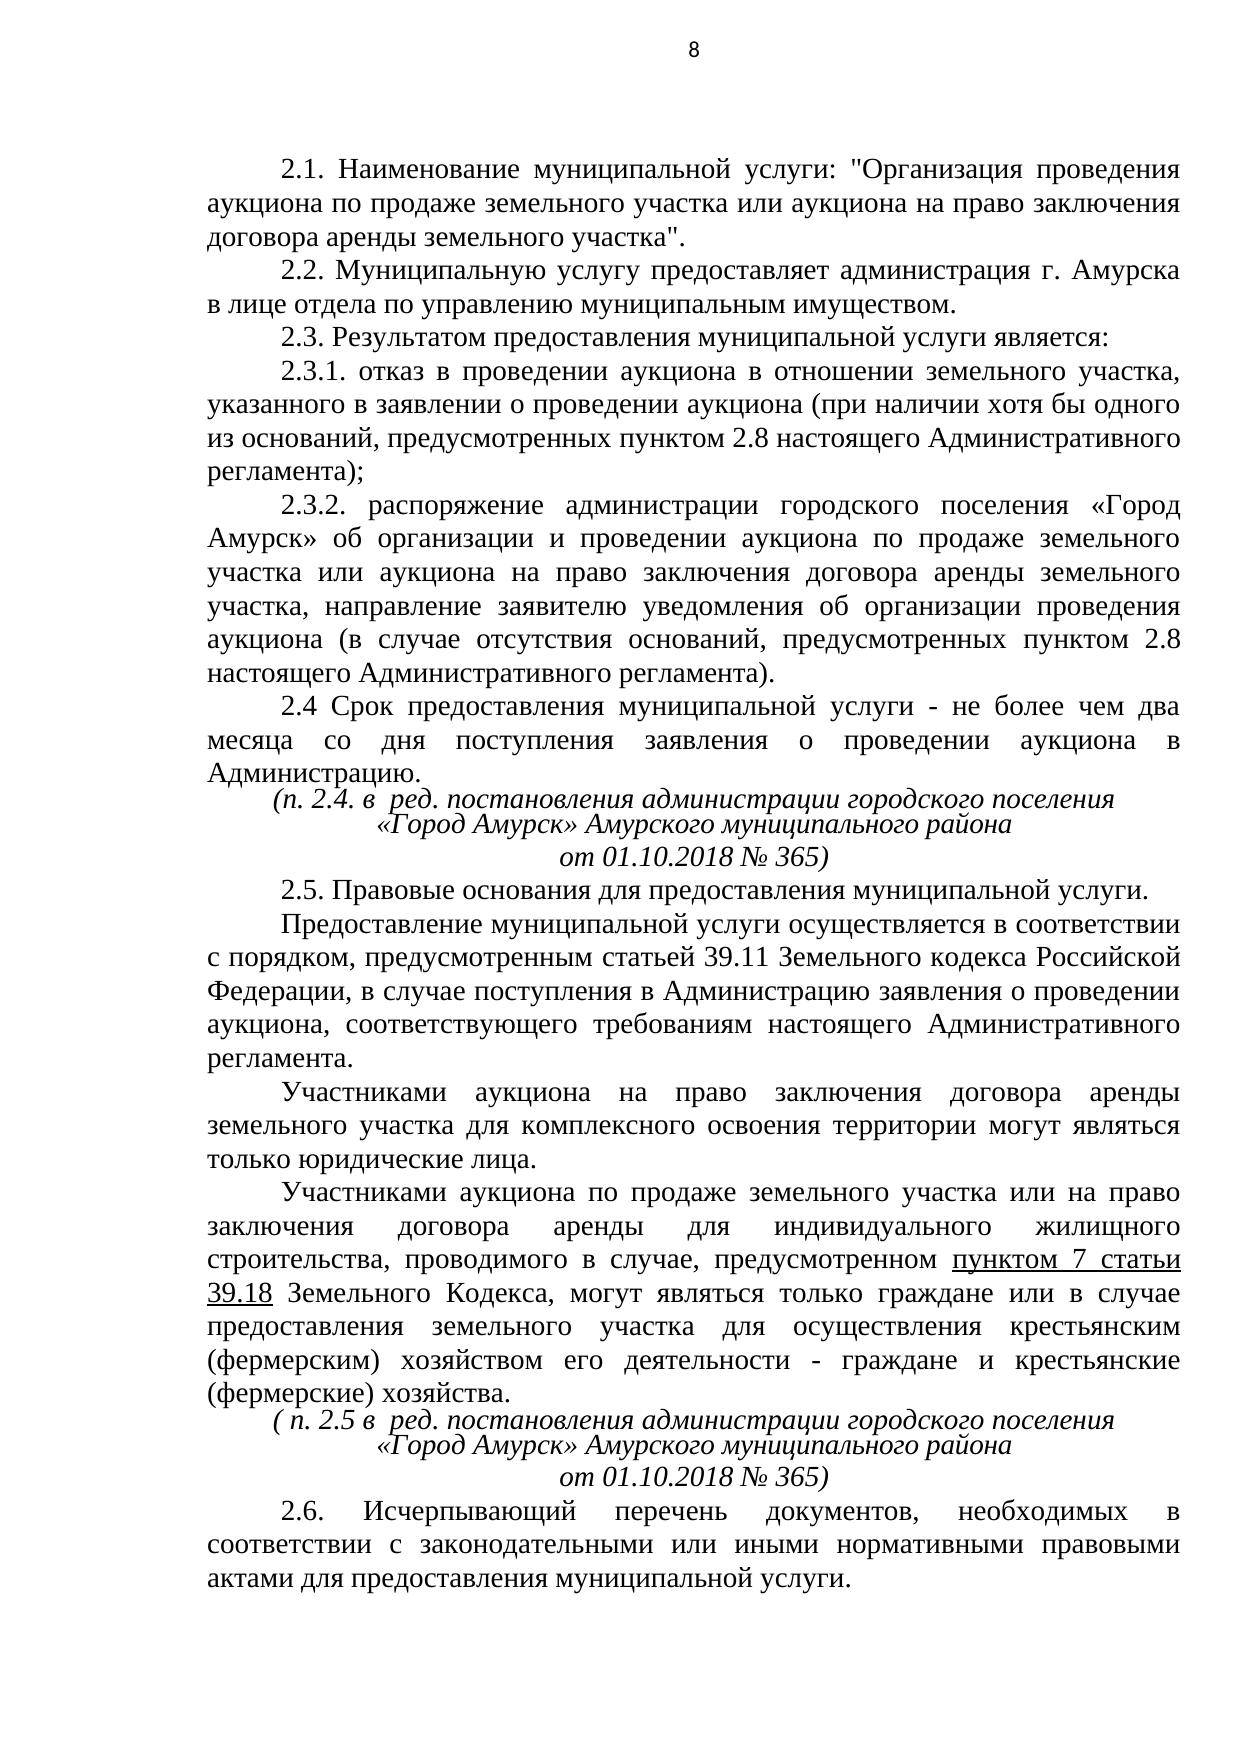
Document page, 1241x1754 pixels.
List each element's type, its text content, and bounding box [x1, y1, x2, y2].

text 2.1. Наименование муниципальной услуги: "Организация проведения аукциона по продаже земельного участка или аукциона на право заключения договора аренды земельного участка". [207, 152, 1181, 252]
text (п. 2.4. в ред. постановления администрации городского поселения [276, 789, 1181, 814]
text 2.4 Срок предоставления муниципальной услуги - не более чем два месяца со дня поступления заявления о проведении аукциона в Администрацию. [207, 688, 1181, 789]
text 2.2. Муниципальную услугу предоставляет администрация г. Амурска в лице отдела по управлению муниципальным имуществом. [207, 252, 1181, 319]
text 2.3. Результатом предоставления муниципальной услуги является: [207, 319, 1181, 353]
text 2.3.1. отказ в проведении аукциона в отношении земельного участка, указанного в заявлении о проведении аукциона (при наличии хотя бы одного из оснований, предусмотренных пунктом 2.8 настоящего Административного регламента); [207, 353, 1181, 487]
text Участниками аукциона на право заключения договора аренды земельного участка для комплексного освоения территории могут являться только юридические лица. [207, 1074, 1181, 1174]
text «Город Амурск» Амурского муниципального района [207, 1434, 1181, 1459]
text 2.6. Исчерпывающий перечень документов, необходимых в соответствии с законодательными или иными нормативными правовыми актами для предоставления муниципальной услуги. [207, 1493, 1181, 1593]
text от 01.10.2018 № 365) [207, 839, 1181, 872]
text Предоставление муниципальной услуги осуществляется в соответствии с порядком, предусмотренным статьей 39.11 Земельного кодекса Российской Федерации, в случае поступления в Администрацию заявления о проведении аукциона, соответствующего требованиям настоящего Административного регламента. [207, 906, 1181, 1074]
text ( п. 2.5 в ред. постановления администрации городского поселения [207, 1409, 1181, 1434]
text от 01.10.2018 № 365) [207, 1459, 1181, 1493]
text 2.3.2. распоряжение администрации городского поселения «Город Амурск» об организации и проведении аукциона по продаже земельного участка или аукциона на право заключения договора аренды земельного участка, направление заявителю уведомления об организации проведения аукциона (в случае отсутствия оснований, предусмотренных пунктом 2.8 настоящего Административного регламента). [207, 487, 1181, 688]
text Участниками аукциона по продаже земельного участка или на право заключения договора аренды для индивидуального жилищного строительства, проводимого в случае, предусмотренном пунктом 7 статьи 39.18 Земельного Кодекса, могут являться только граждане или в случае предоставления земельного участка для осуществления крестьянским (фермерским) хозяйством его деятельности - граждане и крестьянские (фермерские) хозяйства. [207, 1174, 1181, 1409]
text «Город Амурск» Амурского муниципального района [207, 814, 1181, 839]
text 2.5. Правовые основания для предоставления муниципальной услуги. [207, 872, 1181, 906]
